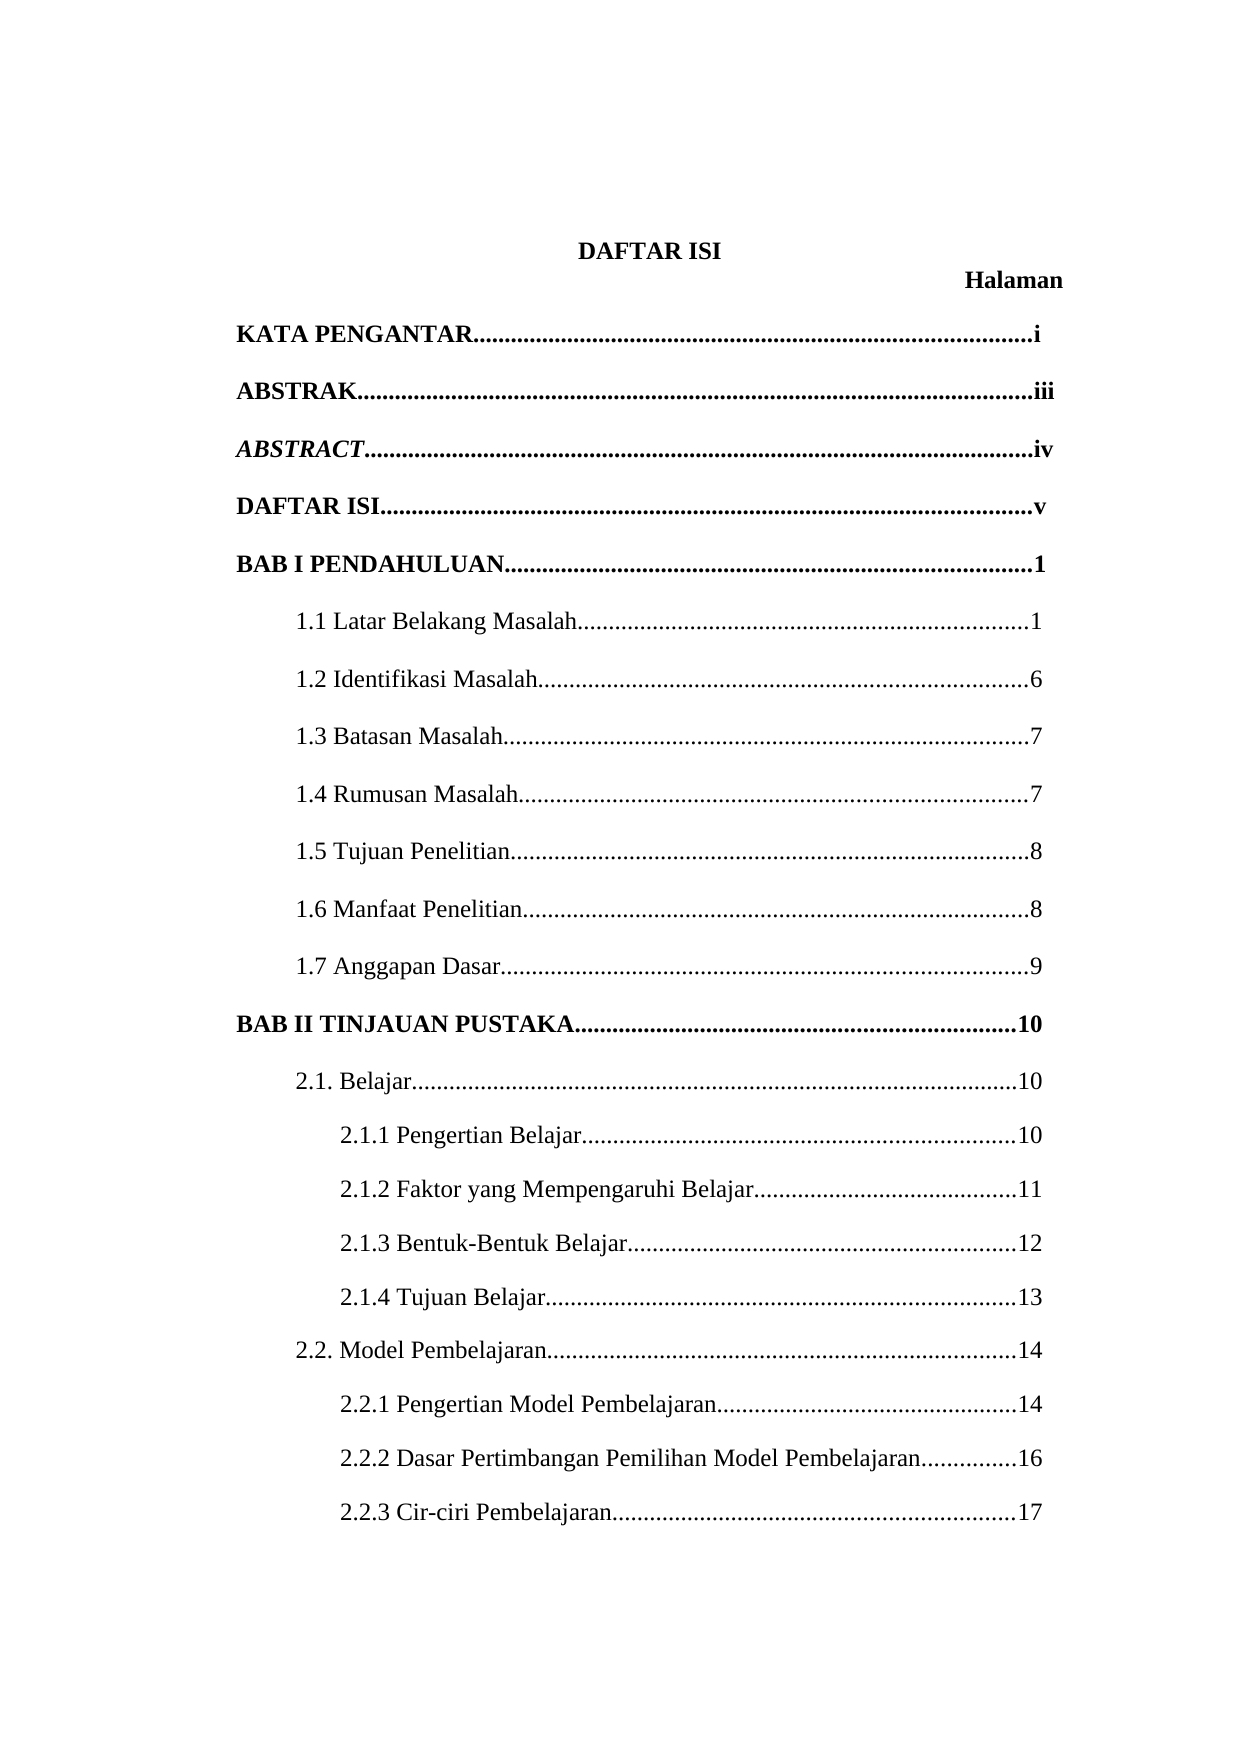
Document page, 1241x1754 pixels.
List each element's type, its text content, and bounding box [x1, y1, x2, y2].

text ABSTRACT iv [236, 434, 1098, 463]
text 1.5 Tujuan Penelitian 8 [295, 836, 1063, 865]
text 1.7 Anggapan Dasar 9 [295, 951, 1063, 980]
text BAB I PENDAHULUAN 1 [236, 549, 1092, 578]
text 1.6 Manfaat Penelitian 8 [295, 894, 1063, 923]
text 2.1.4 Tujuan Belajar 13 [340, 1282, 1063, 1311]
text DAFTAR ISI v [236, 491, 1083, 520]
text 1.2 Identifikasi Masalah 6 [295, 664, 1063, 693]
text DAFTAR ISI [236, 236, 1063, 265]
text 2.1.2 Faktor yang Mempengaruhi Belajar 11 [340, 1174, 1063, 1203]
text 1.1 Latar Belakang Masalah 1 [295, 606, 1063, 635]
text Halaman [236, 265, 1063, 294]
text BAB II TINJAUAN PUSTAKA 10 [236, 1009, 1063, 1038]
text 2.1. Belajar 10 [295, 1066, 1063, 1095]
text ABSTRAK iii [236, 376, 1098, 405]
text 1.3 Batasan Masalah 7 [295, 721, 1063, 750]
text 2.2.2 Dasar Pertimbangan Pemilihan Model Pembelajaran 16 [340, 1443, 1063, 1472]
text 2.2. Model Pembelajaran 14 [295, 1336, 1063, 1364]
text 2.2.3 Cir-ciri Pembelajaran 17 [340, 1497, 1063, 1526]
text 2.2.1 Pengertian Model Pembelajaran 14 [340, 1389, 1063, 1418]
text 2.1.3 Bentuk-Bentuk Belajar 12 [340, 1228, 1063, 1257]
text KATA PENGANTAR i [236, 319, 1098, 348]
text 1.4 Rumusan Masalah 7 [295, 779, 1063, 808]
text 2.1.1 Pengertian Belajar 10 [340, 1120, 1063, 1149]
